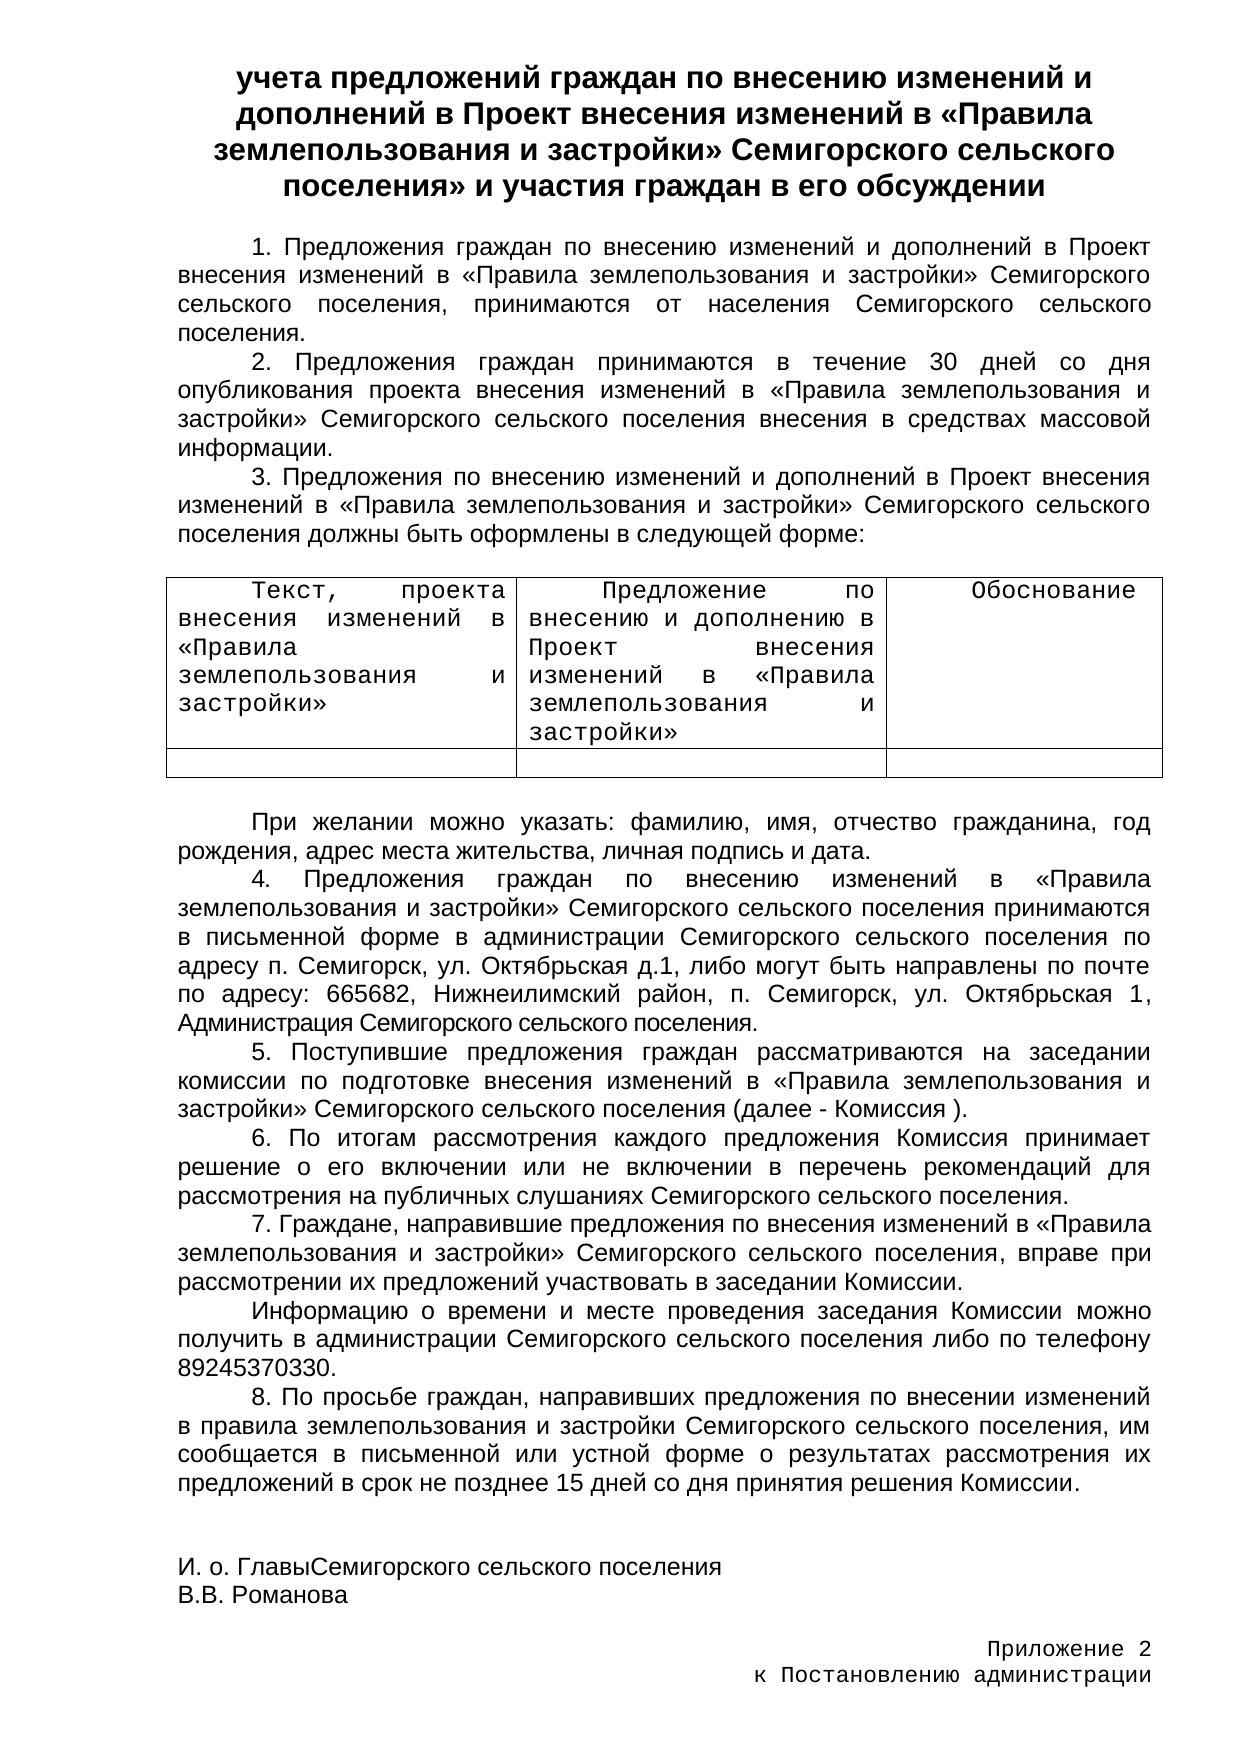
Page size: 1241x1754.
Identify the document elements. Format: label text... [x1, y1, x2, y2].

table_header Предложение по внесению и дополнению в Проект внесения изменений в «Правила землепользования и застройки» [517, 578, 886, 748]
text В.В. Романова [177, 1581, 1152, 1609]
text учета предложений граждан по внесению изменений и дополнений в Проект внесения изменений в «Правила землепользования и застройки» Семигорского сельского поселения» и участия граждан в его обсуждении [177, 59, 1152, 203]
table_cell [517, 749, 886, 777]
text к Постановлению администрации [177, 1663, 1152, 1689]
table_cell [167, 749, 516, 777]
text 4. Предложения граждан по внесению изменений в «Правила землепользования и застройки» Семигорского сельского поселения принимаются в письменной форме в администрации Семигорского сельского поселения по адресу п. Семигорск, ул. Октябрьская д.1, либо могут быть направлены по почте по адресу: 665682, Нижнеилимский район, п. Семигорск, ул. Октябрьская 1, Администрация Семигорского сельского поселения. [177, 864, 1152, 1037]
text Приложение 2 [693, 1637, 1152, 1663]
text Информацию о времени и месте проведения заседания Комиссии можно получить в администрации Семигорского сельского поселения либо по телефону 89245370330. [177, 1296, 1152, 1382]
text 1. Предложения граждан по внесению изменений и дополнений в Проект внесения изменений в «Правила землепользования и застройки» Семигорского сельского поселения, принимаются от населения Семигорского сельского поселения. [177, 232, 1152, 347]
text 8. По просьбе граждан, направивших предложения по внесении изменений в правила землепользования и застройки Семигорского сельского поселения, им сообщается в письменной или устной форме о результатах рассмотрения их предложений в срок не позднее 15 дней со дня принятия решения Комиссии. [177, 1382, 1152, 1497]
table_header Обоснование [887, 578, 1162, 748]
table_header Текст, проекта внесения изменений в «Правила землепользования и застройки» [167, 578, 516, 748]
text 2. Предложения граждан принимаются в течение 30 дней со дня опубликования проекта внесения изменений в «Правила землепользования и застройки» Семигорского сельского поселения внесения в средствах массовой информации. [177, 347, 1152, 462]
text 6. По итогам рассмотрения каждого предложения Комиссия принимает решение о его включении или не включении в перечень рекомендаций для рассмотрения на публичных слушаниях Семигорского сельского поселения. [177, 1123, 1152, 1209]
text При желании можно указать: фамилию, имя, отчество гражданина, год рождения, адрес места жительства, личная подпись и дата. [177, 807, 1152, 864]
text 5. Поступившие предложения граждан рассматриваются на заседании комиссии по подготовке внесения изменений в «Правила землепользования и застройки» Семигорского сельского поселения (далее - Комиссия ). [177, 1037, 1152, 1123]
table_cell [887, 749, 1162, 777]
text 3. Предложения по внесению изменений и дополнений в Проект внесения изменений в «Правила землепользования и застройки» Семигорского сельского поселения должны быть оформлены в следующей форме: [177, 462, 1152, 548]
text 7. Граждане, направившие предложения по внесения изменений в «Правила землепользования и застройки» Семигорского сельского поселения, вправе при рассмотрении их предложений участвовать в заседании Комиссии. [177, 1209, 1152, 1296]
text И. о. ГлавыСемигорского сельского поселения [177, 1553, 1152, 1581]
